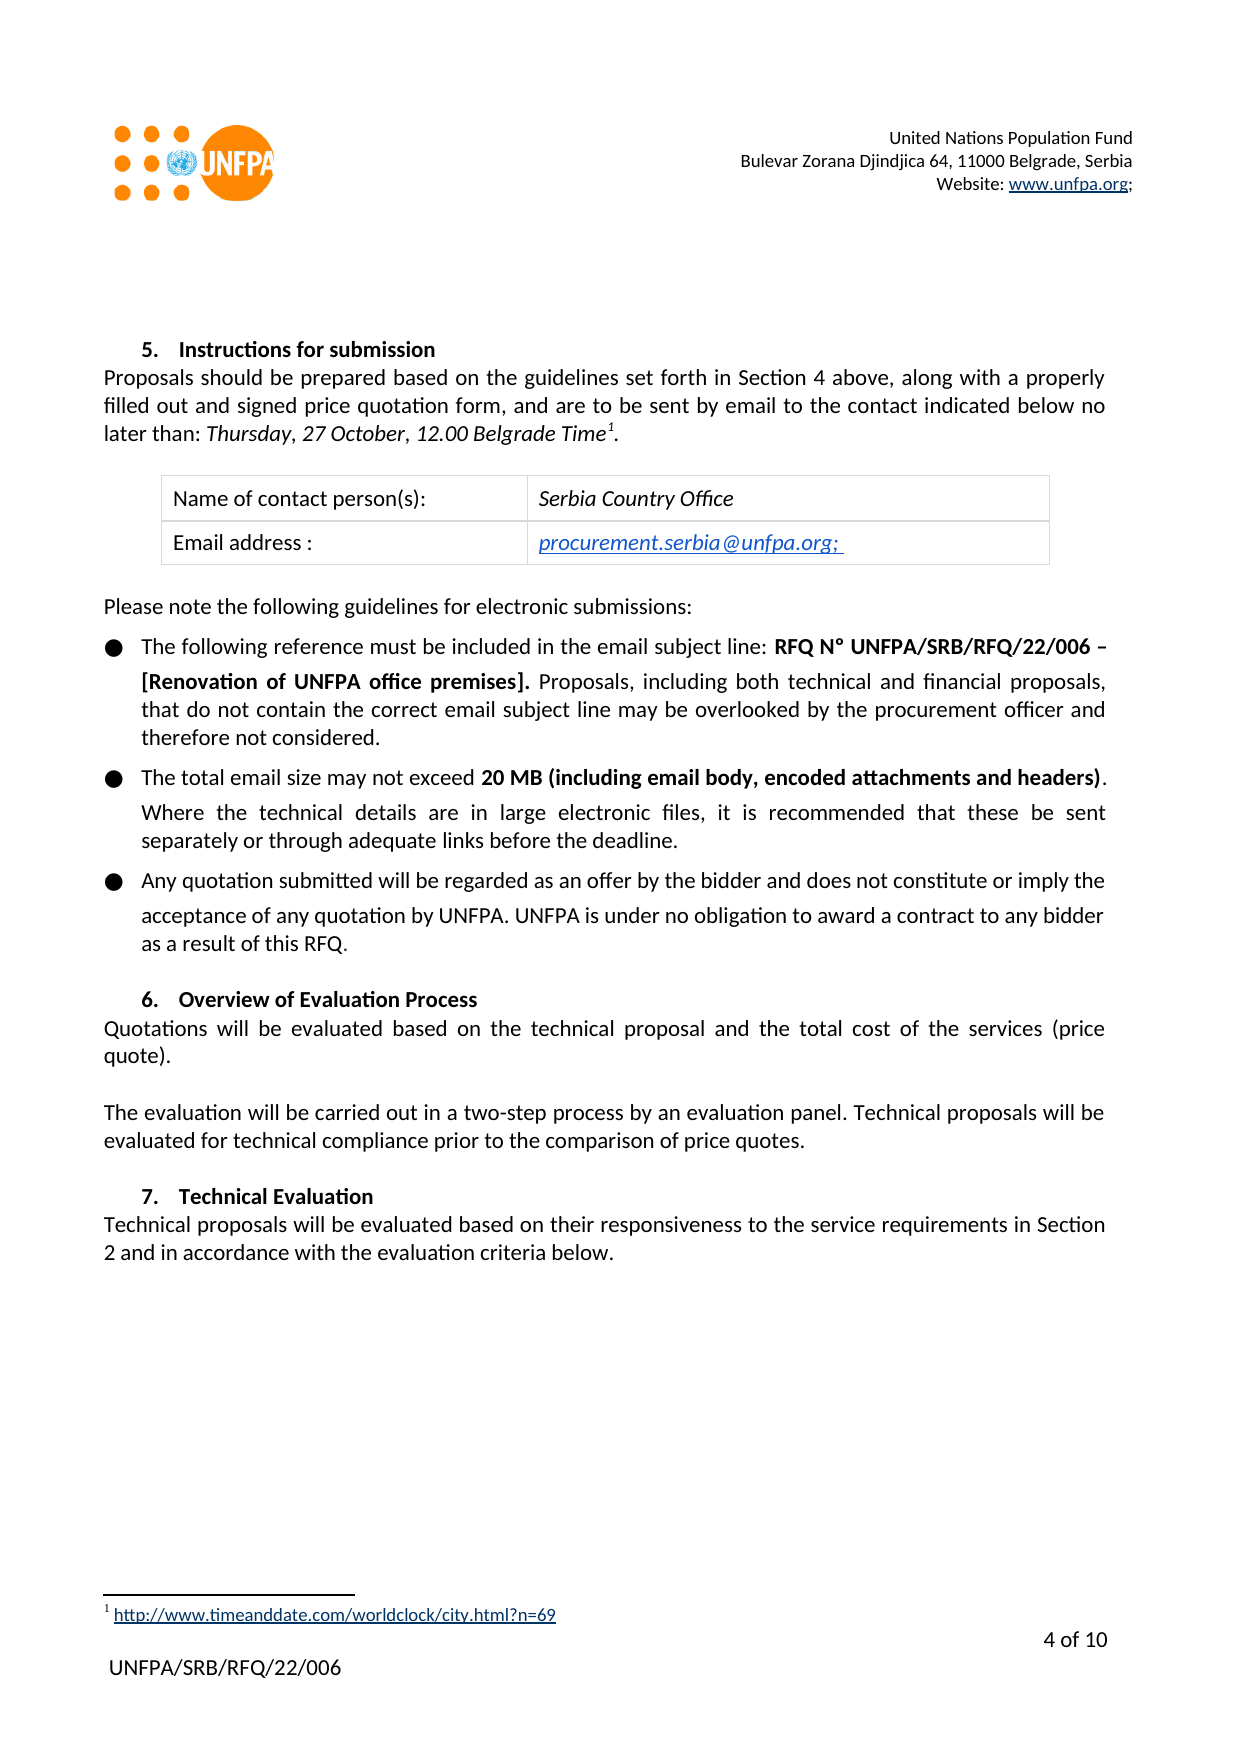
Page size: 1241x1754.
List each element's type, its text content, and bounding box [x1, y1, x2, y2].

picture [114, 125, 274, 201]
list The following reference must be included in the email subject line: RFQ Nº UNFPA/SRB/RFQ/22/006 – [Renovation of UNFPA office premises]. Proposals, including both technical and financial proposals, that do not contain the correct email subject line may be overlooked by the procurement officer and therefore not considered. [103, 621, 1107, 752]
text Technical proposals will be evaluated based on their responsiveness to the service requirements in Section 2 and in accordance with the evaluation criteria below. [103, 1210, 1107, 1266]
table_cell Email address : [162, 522, 527, 563]
table_header Serbia Country Office [528, 476, 1049, 520]
table_cell procurement.serbia@unfpa.org; [528, 522, 1049, 563]
list Any quotation submitted will be regarded as an offer by the bidder and does not constitute or imply the acceptance of any quotation by UNFPA. UNFPA is under no obligation to award a contract to any bidder as a result of this RFQ. [103, 854, 1107, 958]
text The evaluation will be carried out in a two-step process by an evaluation panel. Technical proposals will be evaluated for technical compliance prior to the comparison of price quotes. [103, 1098, 1107, 1154]
list The total email size may not exceed 20 MB (including email body, encoded attachments and headers). Where the technical details are in large electronic files, it is recommended that these be sent separately or through adequate links before the deadline. [103, 752, 1107, 854]
list Technical Evaluation [141, 1182, 1107, 1210]
text Quotations will be evaluated based on the technical proposal and the total cost of the services (price quote). [103, 1014, 1107, 1070]
text Please note the following guidelines for electronic submissions: [103, 592, 1107, 621]
text Proposals should be prepared based on the guidelines set forth in Section 4 above, along with a properly filled out and signed price quotation form, and are to be sent by email to the contact indicated below no later than: Thursday, 27 October, 12.00 Belgrade Time. [103, 363, 1107, 447]
list Instructions for submission [141, 335, 1107, 363]
list Overview of Evaluation Process [141, 986, 1107, 1014]
table_header Name of contact person(s): [162, 476, 527, 520]
